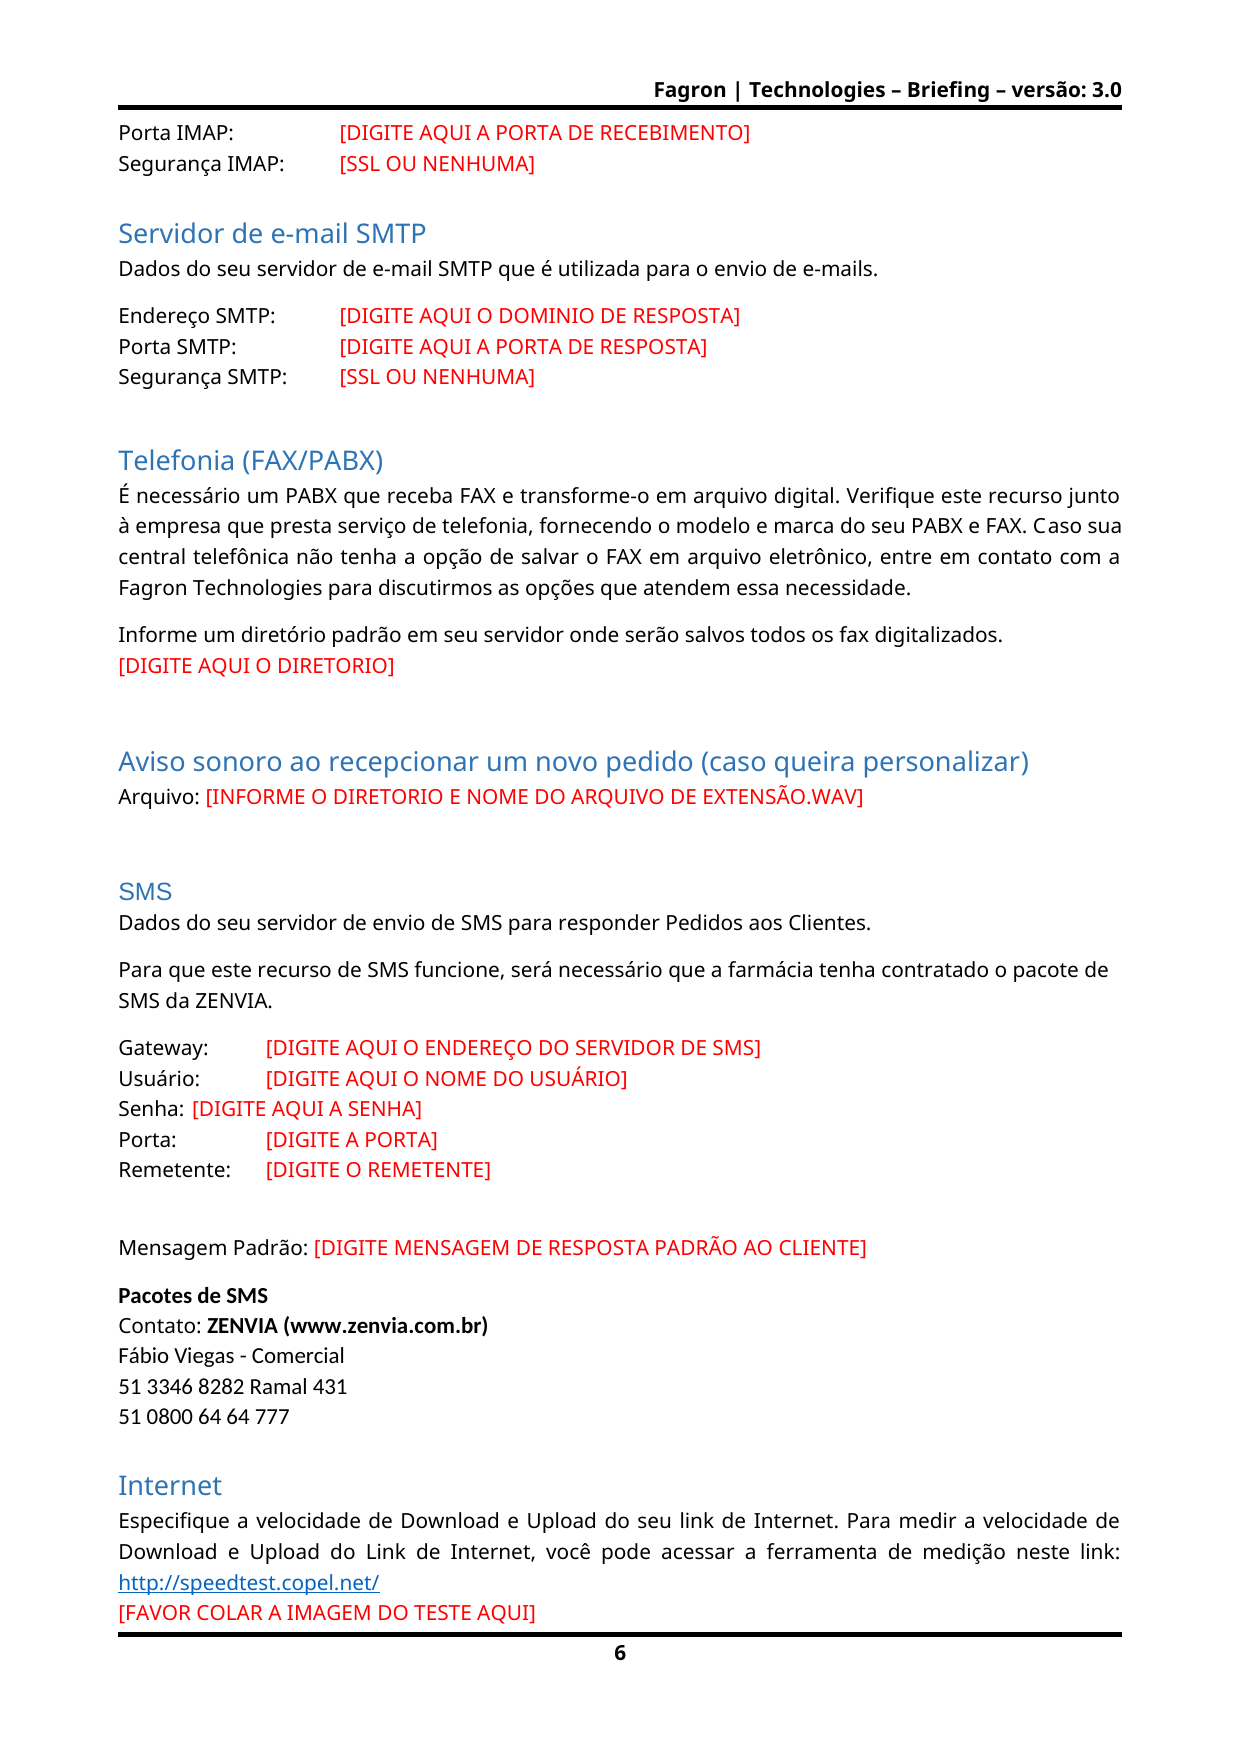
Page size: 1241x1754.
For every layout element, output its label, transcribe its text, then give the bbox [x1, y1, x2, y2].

text Remetente: [DIGITE O REMETENTE] [118, 1156, 1122, 1184]
text Segurança SMTP: [SSL OU NENHUMA] [118, 362, 1122, 391]
subtitle Servidor de e-mail SMTP [118, 214, 1122, 251]
text Porta IMAP: [DIGITE AQUI A PORTA DE RECEBIMENTO] [118, 118, 1122, 147]
text Mensagem Padrão: [DIGITE MENSAGEM DE RESPOSTA PADRÃO AO CLIENTE] [118, 1233, 1122, 1262]
text Porta: [DIGITE A PORTA] [118, 1125, 1122, 1153]
text [FAVOR COLAR A IMAGEM DO TESTE AQUI] [118, 1598, 1122, 1627]
text [DIGITE AQUI O DIRETORIO] [118, 651, 1122, 679]
subtitle Internet [118, 1467, 1122, 1503]
text Contato: ZENVIA (www.zenvia.com.br) Fábio Viegas - Comercial 51 3346 8282 Ramal 431 51 0800 64 64 777 [118, 1311, 1122, 1460]
text Informe um diretório padrão em seu servidor onde serão salvos todos os fax digitalizados. [118, 620, 1122, 649]
text Especifique a velocidade de Download e Upload do seu link de Internet. Para medir a velocidade de Download e Upload do Link de Internet, você pode acessar a ferramenta de medição neste link: http://speedtest.copel.net/ [118, 1506, 1122, 1596]
text Dados do seu servidor de envio de SMS para responder Pedidos aos Clientes. [118, 908, 1122, 936]
text Para que este recurso de SMS funcione, será necessário que a farmácia tenha contratado o pacote de SMS da ZENVIA. [118, 955, 1122, 1014]
text Segurança IMAP: [SSL OU NENHUMA] [118, 149, 1122, 177]
text Porta SMTP: [DIGITE AQUI A PORTA DE RESPOSTA] [118, 332, 1122, 360]
subtitle SMS [118, 877, 1122, 906]
text Gateway: [DIGITE AQUI O ENDEREÇO DO SERVIDOR DE SMS] [118, 1033, 1122, 1062]
text É necessário um PABX que receba FAX e transforme-o em arquivo digital. Verifique este recurso junto à empresa que presta serviço de telefonia, fornecendo o modelo e marca do seu PABX e FAX. Caso sua central telefônica não tenha a opção de salvar o FAX em arquivo eletrônico, entre em contato com a Fagron Technologies para discutirmos as opções que atendem essa necessidade. [118, 481, 1122, 601]
subtitle Telefonia (FAX/PABX) [118, 441, 1122, 478]
text Usuário: [DIGITE AQUI O NOME DO USUÁRIO] [118, 1064, 1122, 1092]
text Dados do seu servidor de e-mail SMTP que é utilizada para o envio de e-mails. [118, 254, 1122, 282]
text Senha: [DIGITE AQUI A SENHA] [118, 1094, 1122, 1123]
subtitle Aviso sonoro ao recepcionar um novo pedido (caso queira personalizar) [118, 742, 1122, 779]
text Endereço SMTP: [DIGITE AQUI O DOMINIO DE RESPOSTA] [118, 301, 1122, 330]
text Arquivo: [INFORME O DIRETORIO E NOME DO ARQUIVO DE EXTENSÃO.WAV] [118, 782, 1122, 811]
text Pacotes de SMS [118, 1281, 1122, 1309]
